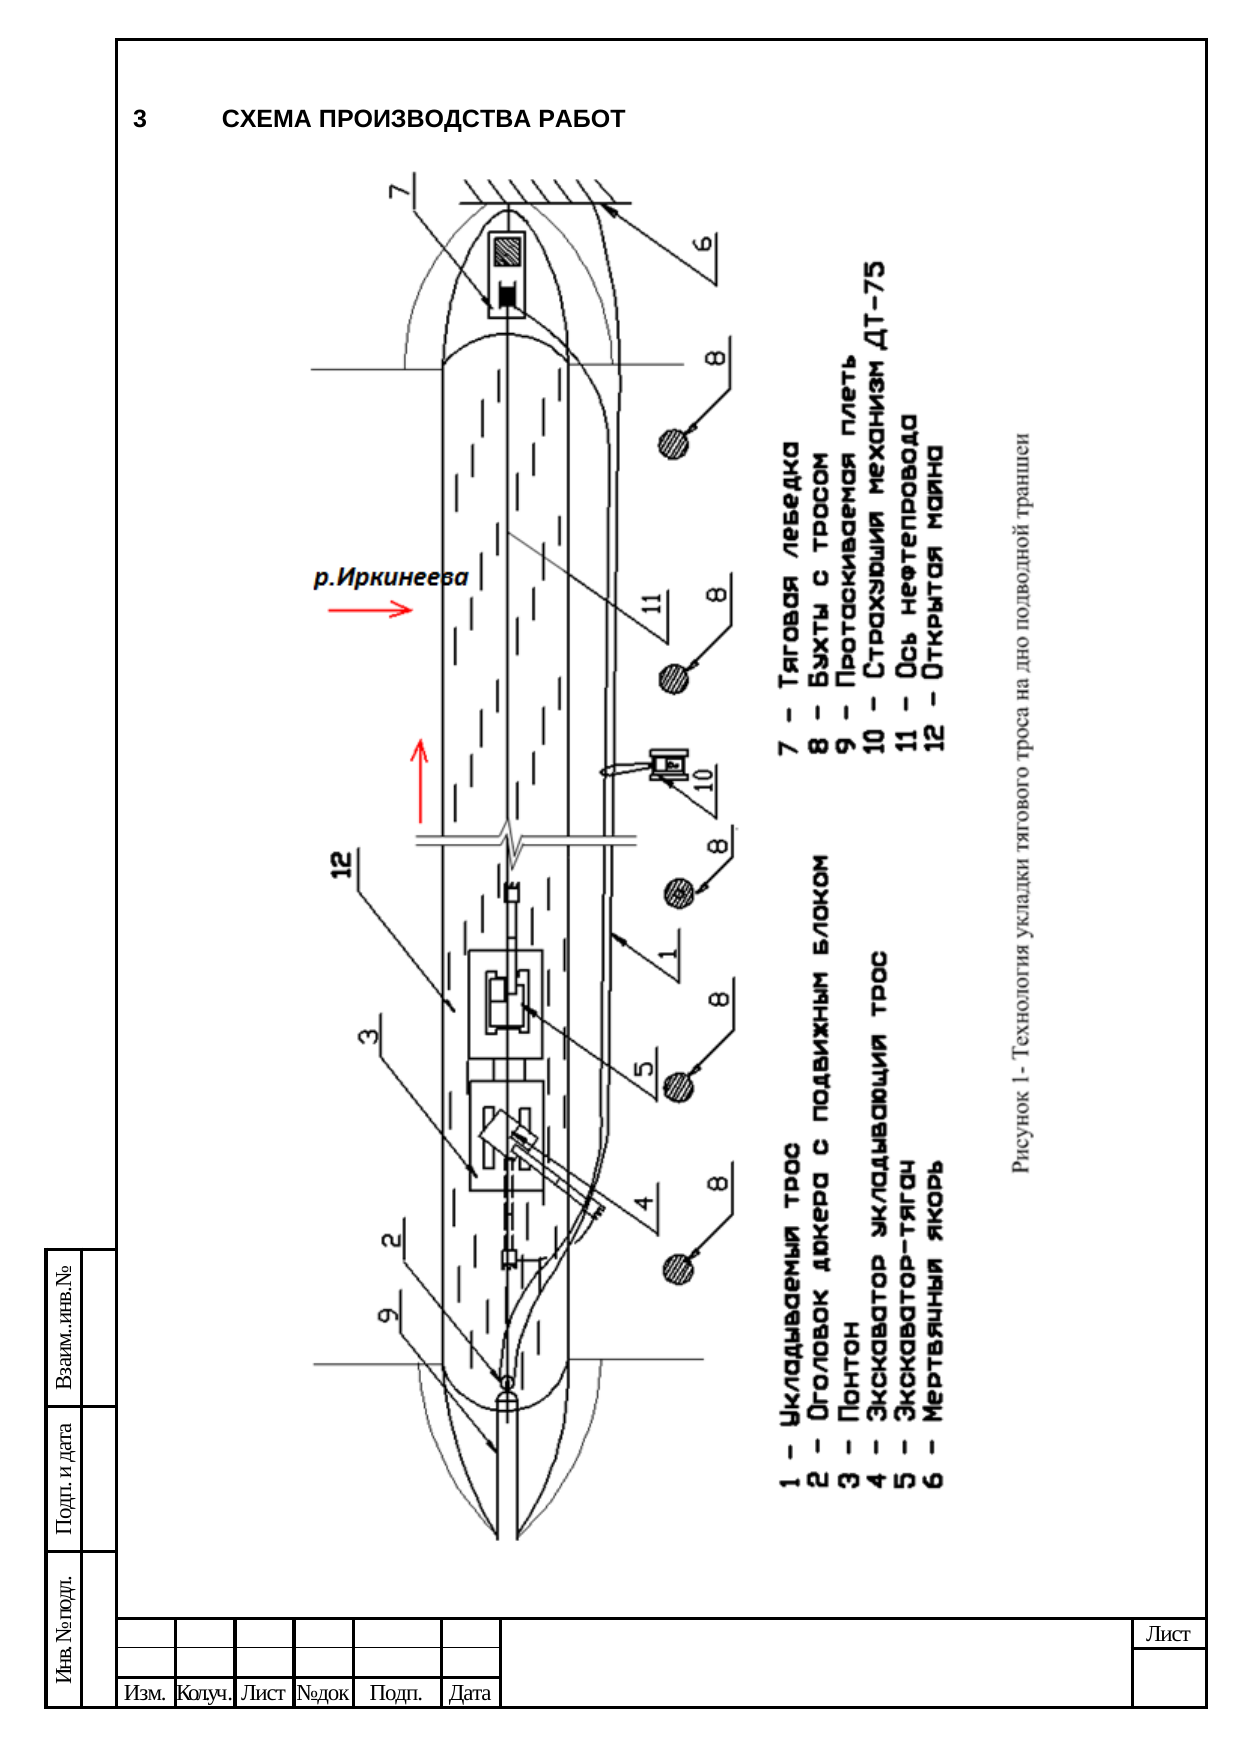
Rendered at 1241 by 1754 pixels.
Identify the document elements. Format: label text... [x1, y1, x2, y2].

text Схема производства работ [133, 104, 1196, 132]
picture [302, 157, 1064, 1574]
